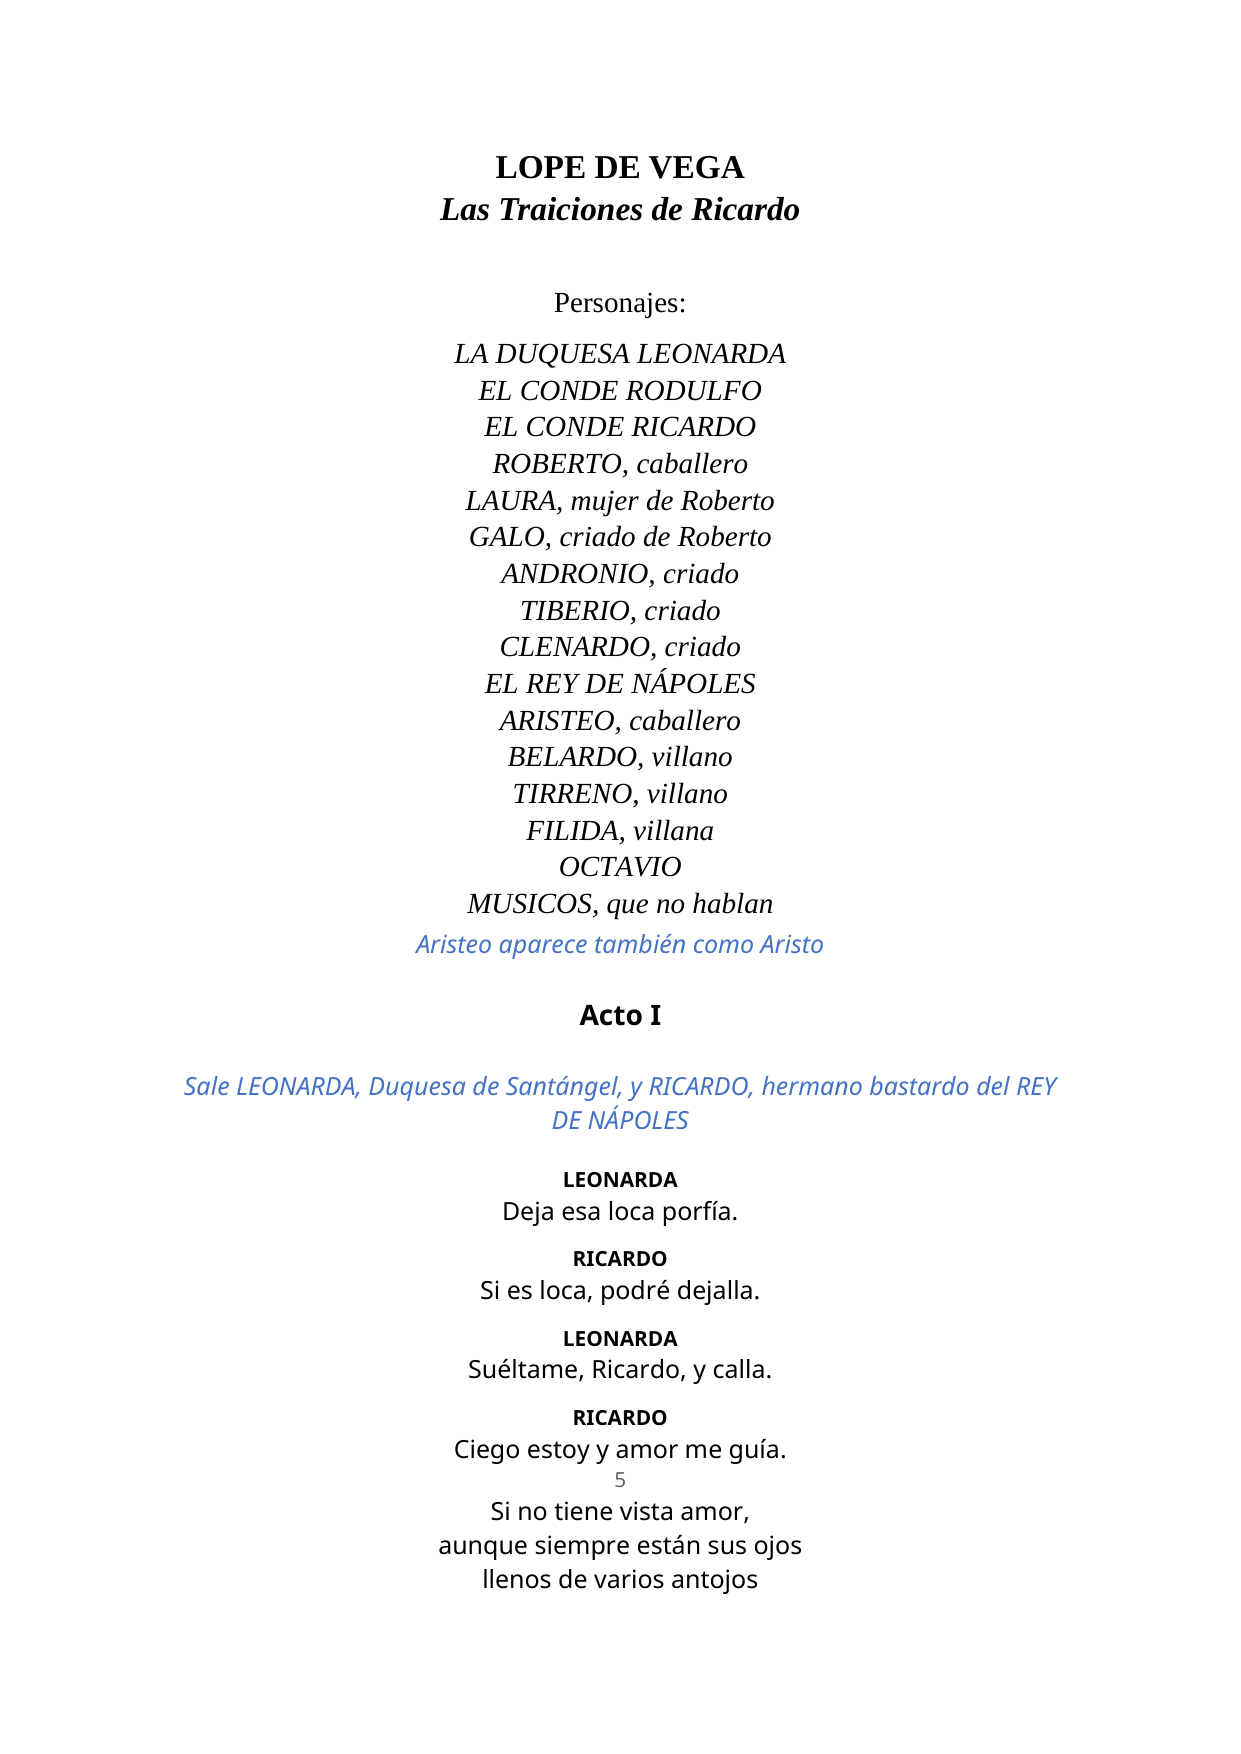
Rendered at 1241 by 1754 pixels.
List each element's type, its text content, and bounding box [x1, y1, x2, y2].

text Personajes: [177, 286, 1063, 319]
text Si no tiene vista amor, [177, 1494, 1063, 1528]
text Sale LEONARDA, Duquesa de Santángel, y RICARDO, hermano bastardo del REY DE NÁPOLES [177, 1069, 1063, 1137]
text RICARDO [177, 1244, 1063, 1273]
text LEONARDA [177, 1165, 1063, 1194]
text 5 [177, 1465, 1063, 1494]
text Aristeo aparece también como Aristo [177, 926, 1063, 961]
text Suéltame, Ricardo, y calla. [177, 1352, 1063, 1386]
text Ciego estoy y amor me guía. [177, 1431, 1063, 1465]
text aunque siempre están sus ojos [177, 1528, 1063, 1562]
text Deja esa loca porfía. [177, 1194, 1063, 1228]
text LOPE DE VEGA Las Traiciones de Ricardo [177, 148, 1063, 227]
text Acto I [177, 996, 1063, 1034]
text LEONARDA [177, 1324, 1063, 1352]
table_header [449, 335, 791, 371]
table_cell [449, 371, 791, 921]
text llenos de varios antojos [177, 1562, 1063, 1596]
text RICARDO [177, 1403, 1063, 1431]
text Si es loca, podré dejalla. [177, 1273, 1063, 1307]
